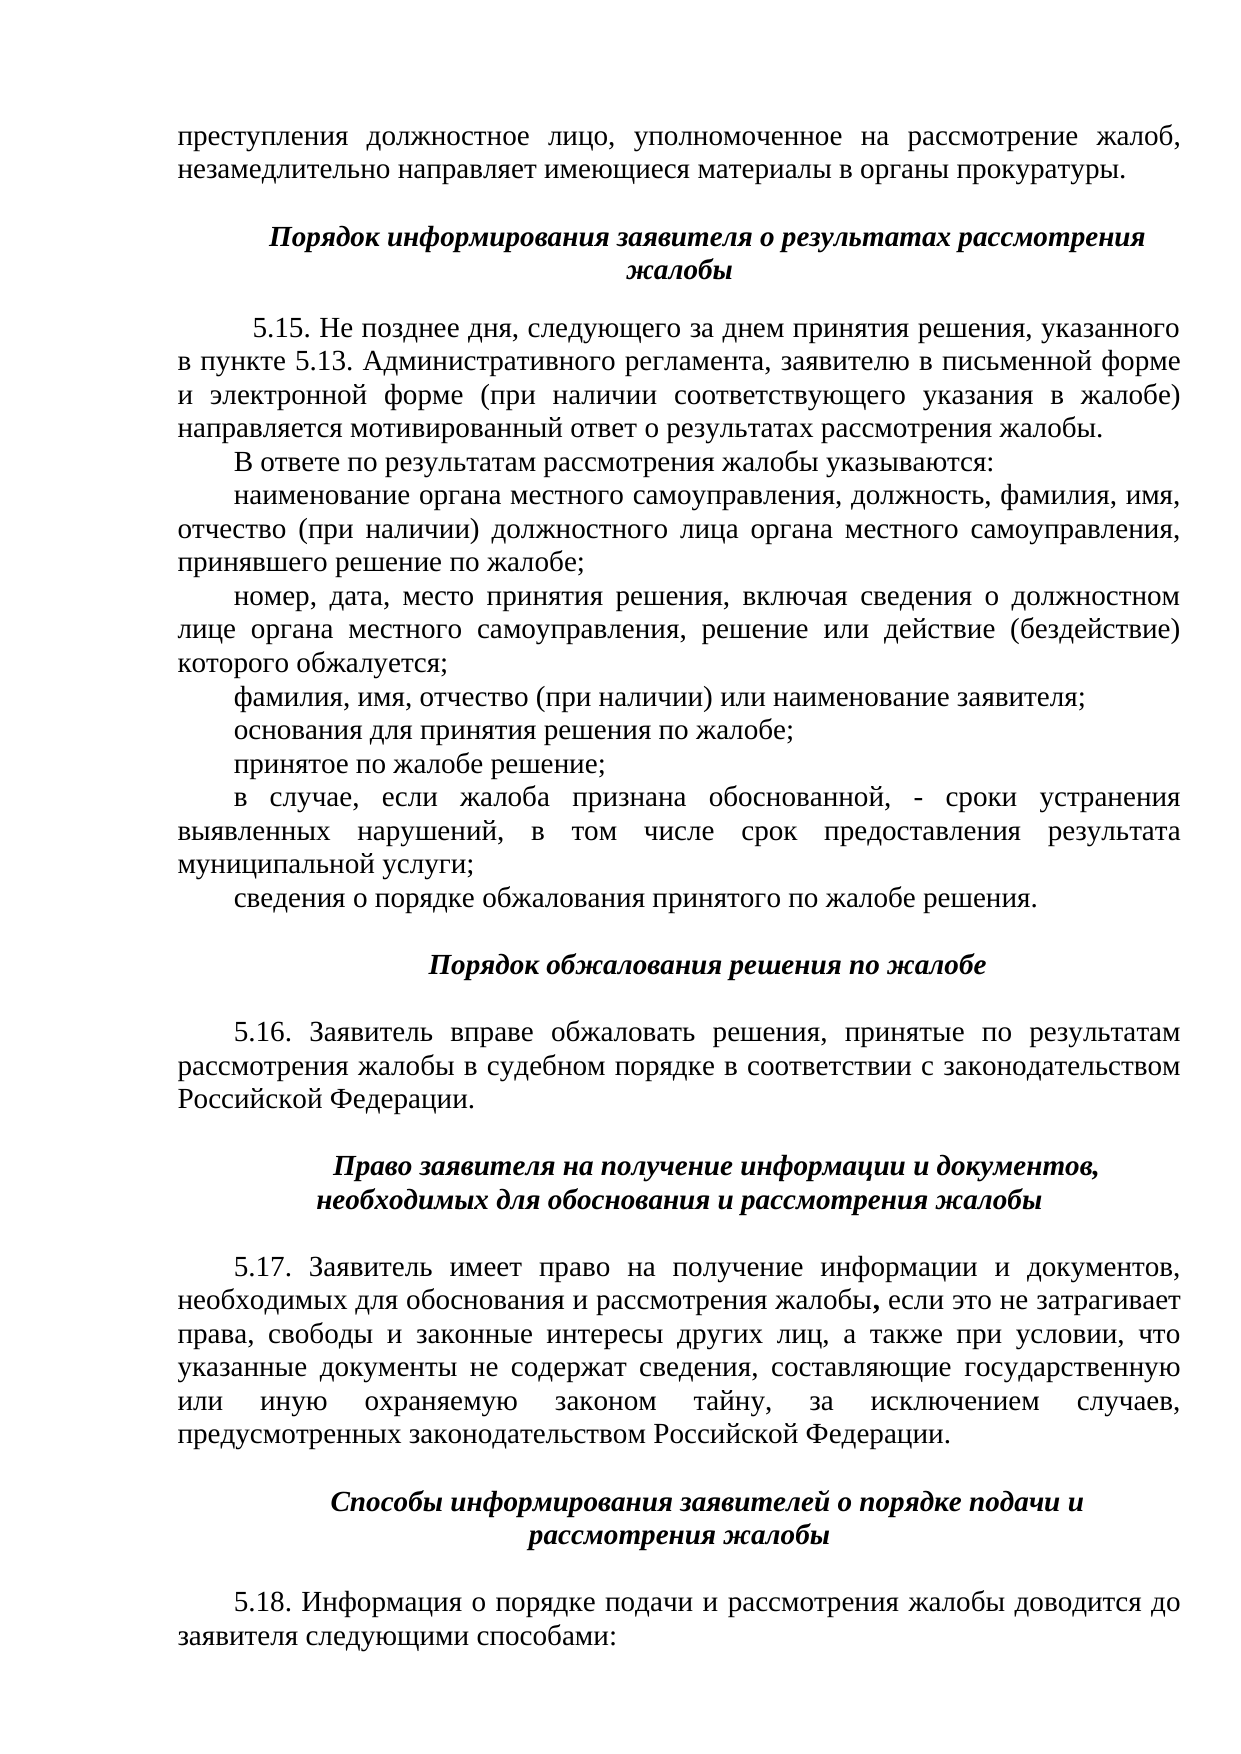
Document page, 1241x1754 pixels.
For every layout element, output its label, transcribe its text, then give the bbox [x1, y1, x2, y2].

text в случае, если жалоба признана обоснованной, - сроки устранения выявленных нарушений, в том числе срок предоставления результата муниципальной услуги; [177, 779, 1181, 880]
text номер, дата, место принятия решения, включая сведения о должностном лице органа местного самоуправления, решение или действие (бездействие) которого обжалуется; [177, 578, 1181, 679]
text сведения о порядке обжалования принятого по жалобе решения. [177, 880, 1181, 913]
text 5.15. Не позднее дня, следующего за днем принятия решения, указанного в пункте 5.13. Административного регламента, заявителю в письменной форме и электронной форме (при наличии соответствующего указания в жалобе) направляется мотивированный ответ о результатах рассмотрения жалобы. [177, 310, 1181, 444]
text Порядок информирования заявителя о результатах рассмотрения жалобы [177, 219, 1181, 286]
text 5.17. Заявитель имеет право на получение информации и документов, необходимых для обоснования и рассмотрения жалобы, если это не затрагивает права, свободы и законные интересы других лиц, а также при условии, что указанные документы не содержат сведения, составляющие государственную или иную охраняемую законом тайну, за исключением случаев, предусмотренных законодательством Российской Федерации. [177, 1249, 1181, 1450]
text 5.18. Информация о порядке подачи и рассмотрения жалобы доводится до заявителя следующими способами: [177, 1584, 1181, 1651]
text наименование органа местного самоуправления, должность, фамилия, имя, отчество (при наличии) должностного лица органа местного самоуправления, принявшего решение по жалобе; [177, 477, 1181, 578]
text Право заявителя на получение информации и документов, необходимых для обоснования и рассмотрения жалобы [177, 1148, 1181, 1215]
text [177, 118, 1181, 185]
text 5.16. Заявитель вправе обжаловать решения, принятые по результатам рассмотрения жалобы в судебном порядке в соответствии с законодательством Российской Федерации. [177, 1014, 1181, 1115]
text фамилия, имя, отчество (при наличии) или наименование заявителя; [177, 679, 1181, 712]
text В ответе по результатам рассмотрения жалобы указываются: [177, 444, 1181, 477]
text основания для принятия решения по жалобе; [177, 712, 1181, 746]
text Порядок обжалования решения по жалобе [177, 947, 1181, 981]
text принятое по жалобе решение; [177, 746, 1181, 779]
text Способы информирования заявителей о порядке подачи и рассмотрения жалобы [177, 1484, 1181, 1551]
